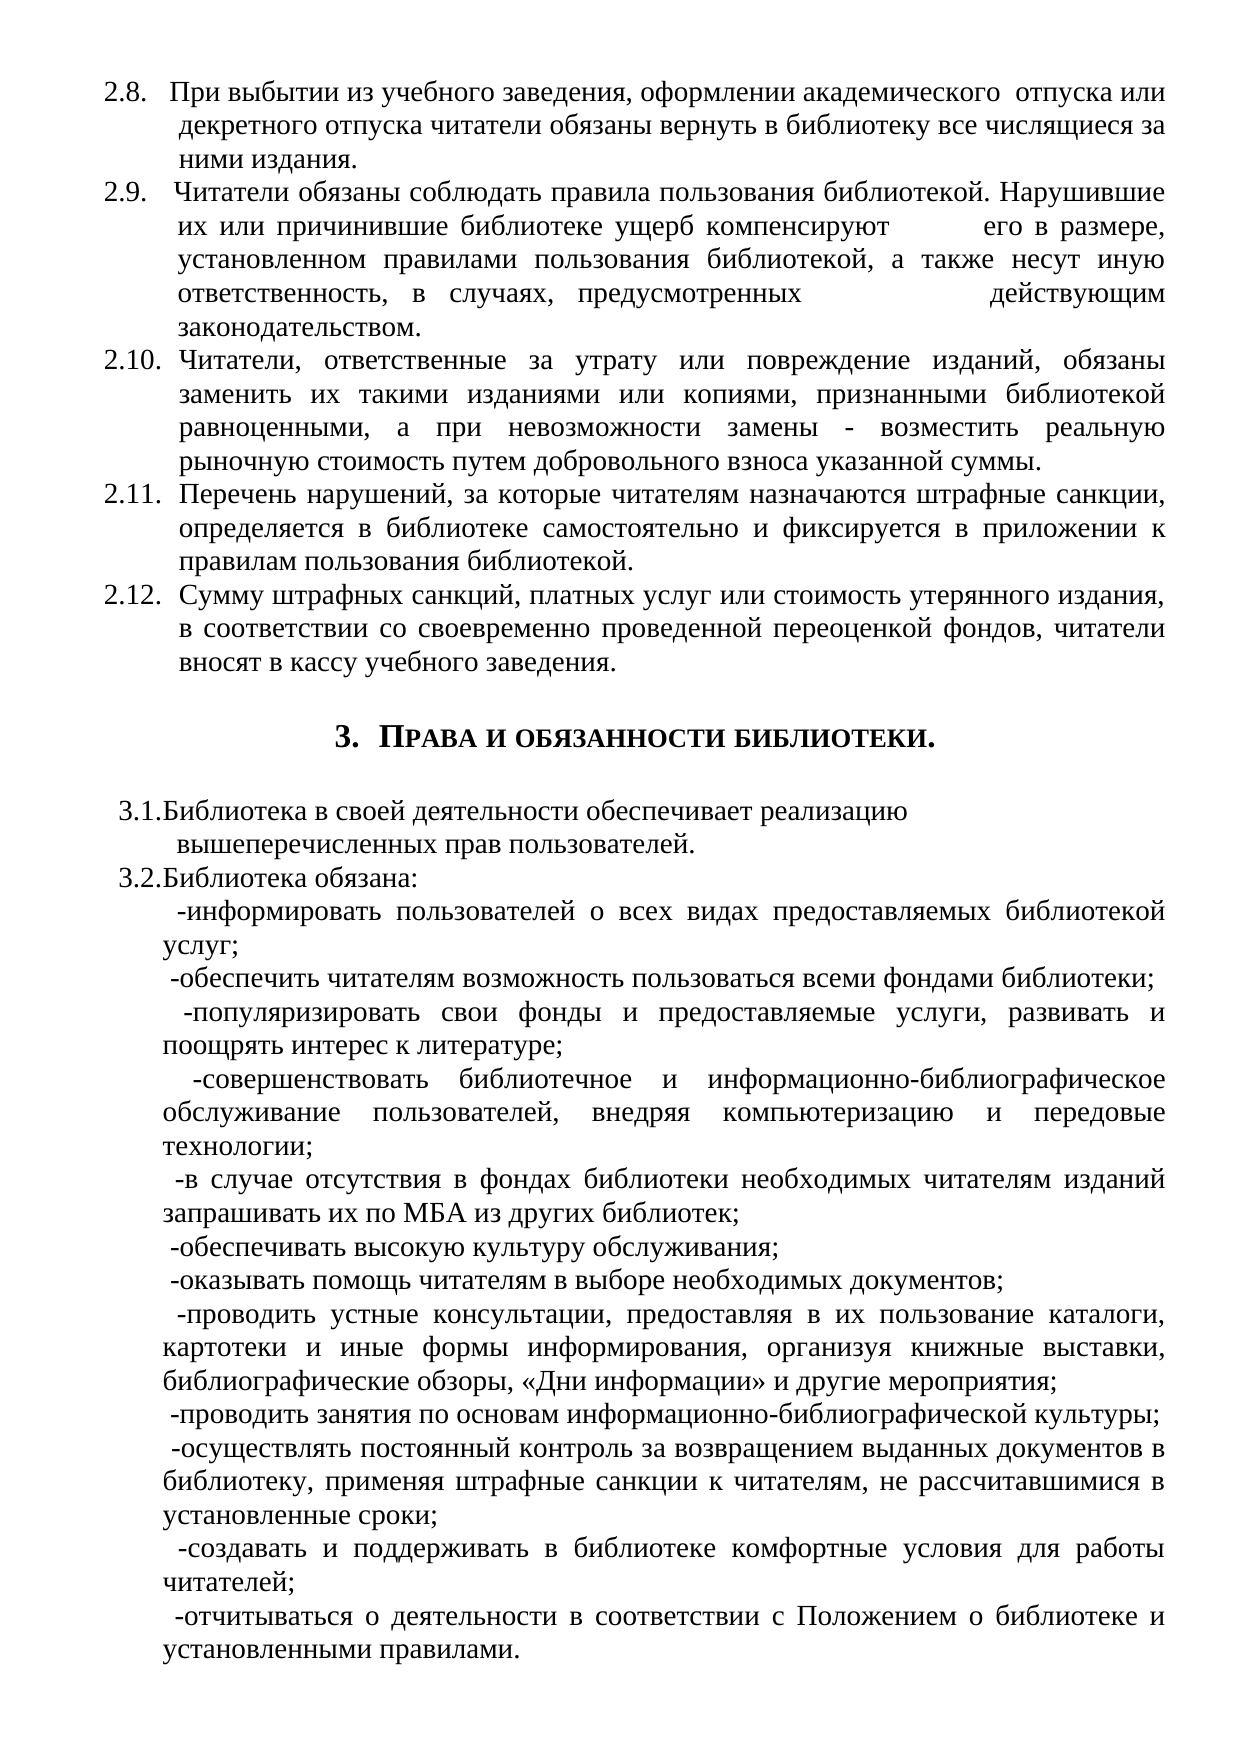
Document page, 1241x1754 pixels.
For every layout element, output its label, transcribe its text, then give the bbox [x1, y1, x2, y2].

text -популяризировать свои фонды и предоставляемые услуги, развивать и поощрять интерес к литературе; [162, 994, 1166, 1061]
text -совершенствовать библиотечное и информационно-библиографическое обслуживание пользователей, внедряя компьютеризацию и передовые технологии; [162, 1061, 1166, 1162]
text -создавать и поддерживать в библиотеке комфортные условия для работы читателей; [162, 1531, 1166, 1598]
list Перечень нарушений, за которые читателям назначаются штрафные санкции, определяется в библиотеке самостоятельно и фиксируется в приложении к правилам пользования библиотекой. [103, 476, 1166, 577]
list Права и обязанности библиотеки. [103, 716, 1166, 754]
text вышеперечисленных прав пользователей. [118, 826, 1166, 860]
text -информировать пользователей о всех видах предоставляемых библиотекой услуг; [162, 893, 1166, 960]
list Библиотека обязана: [118, 860, 1166, 893]
text 2.9. Читатели обязаны соблюдать правила пользования библиотекой. Нарушившие их или причинившие библиотеке ущерб компенсируют его в размере, установленном правилами пользования библиотекой, а также несут иную ответственность, в случаях, предусмотренных действующим законодательством. [103, 174, 1166, 342]
text -оказывать помощь читателям в выборе необходимых документов; [162, 1262, 1166, 1296]
list Читатели, ответственные за утрату или повреждение изданий, обязаны заменить их такими изданиями или копиями, признанными библиотекой равноценными, а при невозможности замены - возместить реальную рыночную стоимость путем добровольного взноса указанной суммы. [103, 342, 1166, 476]
text -отчитываться о деятельности в соответствии с Положением о библиотеке и установленными правилами. [162, 1598, 1166, 1665]
text -обеспечивать высокую культуру обслуживания; [162, 1229, 1166, 1262]
text -в случае отсутствия в фондах библиотеки необходимых читателям изданий запрашивать их по МБА из других библиотек; [162, 1162, 1166, 1229]
text -проводить занятия по основам информационно-библиографической культуры; [162, 1396, 1166, 1430]
text -осуществлять постоянный контроль за возвращением выданных документов в библиотеку, применяя штрафные санкции к читателям, не рассчитавшимися в установленные сроки; [162, 1430, 1166, 1531]
text -проводить устные консультации, предоставляя в их пользование каталоги, картотеки и иные формы информирования, организуя книжные выставки, библиографические обзоры, «Дни информации» и другие мероприятия; [162, 1296, 1166, 1396]
text -обеспечить читателям возможность пользоваться всеми фондами библиотеки; [162, 960, 1166, 994]
text 2.8. При выбытии из учебного заведения, оформлении академического отпуска или декретного отпуска читатели обязаны вернуть в библиотеку все числящиеся за ними издания. [103, 74, 1166, 174]
list Сумму штрафных санкций, платных услуг или стоимость утерянного издания, в соответствии со своевременно проведенной переоценкой фондов, читатели вносят в кассу учебного заведения. [103, 577, 1166, 678]
list Библиотека в своей деятельности обеспечивает реализацию [118, 793, 1166, 826]
